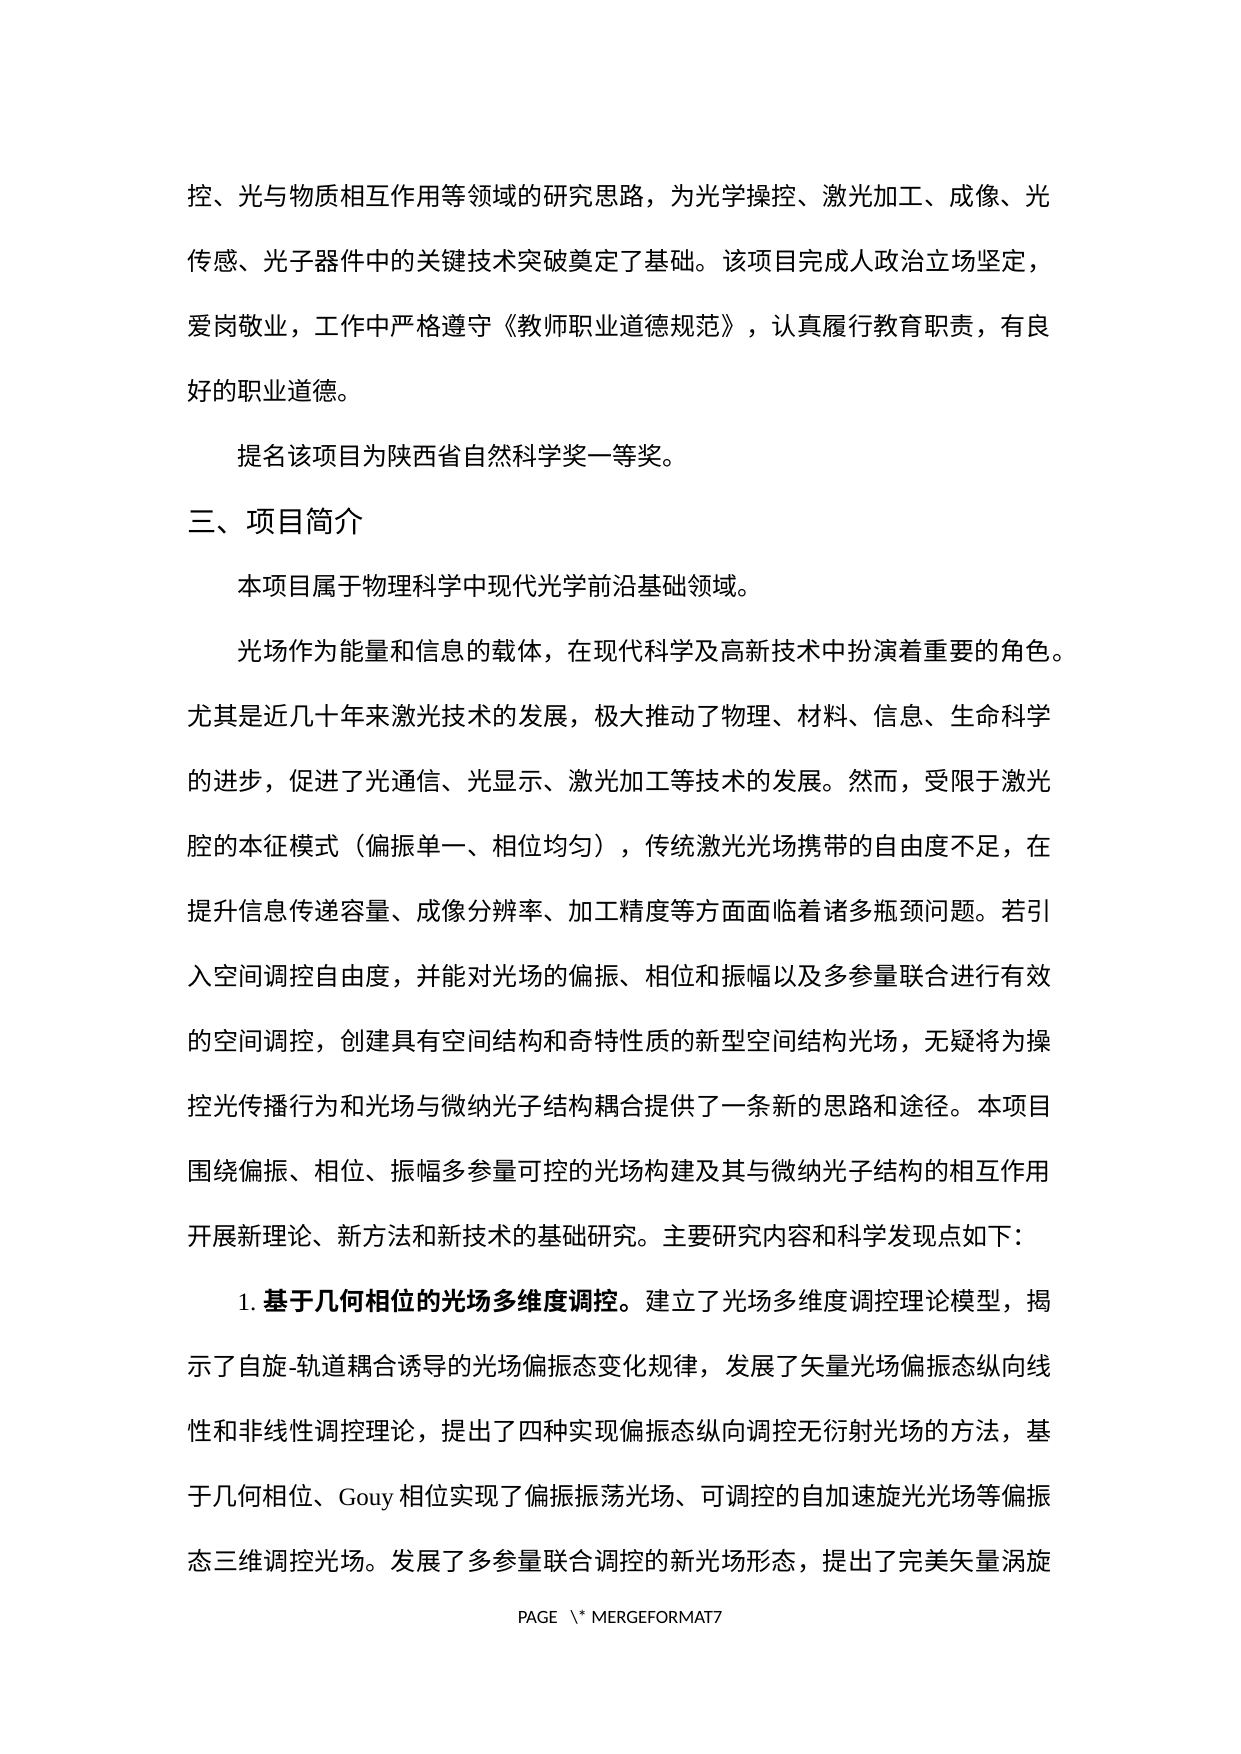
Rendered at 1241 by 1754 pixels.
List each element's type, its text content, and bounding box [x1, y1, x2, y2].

text 光场作为能量和信息的载体，在现代科学及高新技术中扮演着重要的角色。尤其是近几十年来激光技术的发展，极大推动了物理、材料、信息、生命科学的进步，促进了光通信、光显示、激光加工等技术的发展。然而，受限于激光腔的本征模式（偏振单一、相位均匀），传统激光光场携带的自由度不足，在提升信息传递容量、成像分辨率、加工精度等方面面临着诸多瓶颈问题。若引入空间调控自由度，并能对光场的偏振、相位和振幅以及多参量联合进行有效的空间调控，创建具有空间结构和奇特性质的新型空间结构光场，无疑将为操控光传播行为和光场与微纳光子结构耦合提供了一条新的思路和途径。本项目围绕偏振、相位、振幅多参量可控的光场构建及其与微纳光子结构的相互作用开展新理论、新方法和新技术的基础研究。主要研究内容和科学发现点如下： [187, 617, 1053, 1267]
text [187, 1267, 1053, 1592]
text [187, 162, 1053, 422]
text 本项目属于物理科学中现代光学前沿基础领域。 [187, 552, 1053, 617]
list 项目简介 [187, 487, 1053, 552]
text 提名该项目为陕西省自然科学奖一等奖。 [187, 422, 1053, 487]
